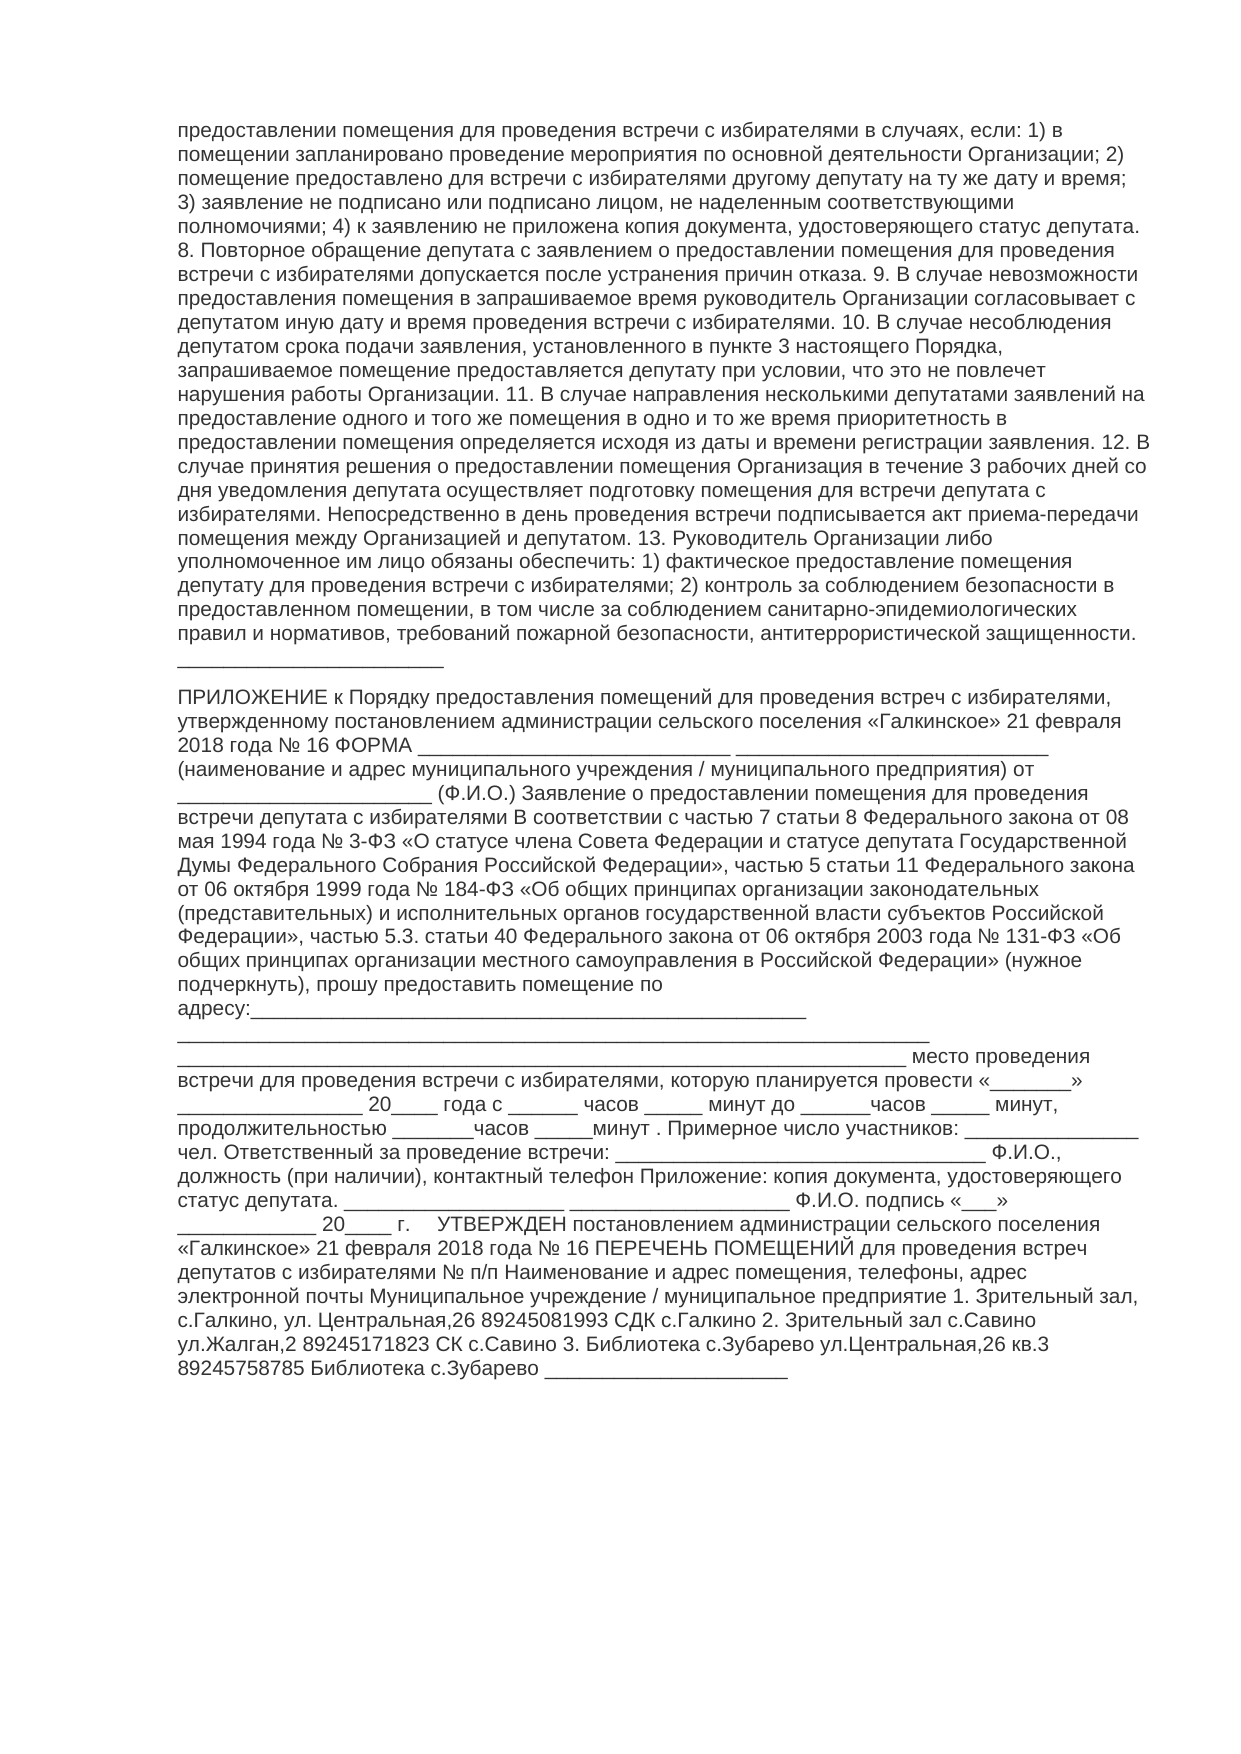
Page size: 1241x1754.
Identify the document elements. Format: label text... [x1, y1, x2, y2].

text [177, 118, 1152, 669]
text ПРИЛОЖЕНИЕ к Порядку предоставления помещений для проведения встреч с избирателями, утвержденному постановлением администрации сельского поселения «Галкинское» 21 февраля 2018 года № 16 ФОРМА ___________________________ ___________________________ (наименование и адрес муниципального учреждения / муниципального предприятия) от ______________________ (Ф.И.О.) Заявление о предоставлении помещения для проведения встречи депутата с избирателями В соответствии с частью 7 статьи 8 Федерального закона от 08 мая 1994 года № 3-ФЗ «О статусе члена Совета Федерации и статусе депутата Государственной Думы Федерального Собрания Российской Федерации», частью 5 статьи 11 Федерального закона от 06 октября 1999 года № 184-ФЗ «Об общих принципах организации законодательных (представительных) и исполнительных органов государственной власти субъектов Российской Федерации», частью 5.3. статьи 40 Федерального закона от 06 октября 2003 года № 131-ФЗ «Об общих принципах организации местного самоуправления в Российской Федерации» (нужное подчеркнуть), прошу предоставить помещение по адресу:________________________________________________ _________________________________________________________________ _______________________________________________________________ место проведения встречи для проведения встречи с избирателями, которую планируется провести «_______» ________________ 20____ года с ______ часов _____ минут до ______часов _____ минут, продолжительностью _______часов _____минут . Примерное число участников: _______________ чел. Ответственный за проведение встречи: ________________________________ Ф.И.О., должность (при наличии), контактный телефон Приложение: копия документа, удостоверяющего статус депутата. ___________________ ___________________ Ф.И.О. подпись «___» ____________ 20____ г. УТВЕРЖДЕН постановлением администрации сельского поселения «Галкинское» 21 февраля 2018 года № 16 ПЕРЕЧЕНЬ ПОМЕЩЕНИЙ для проведения встреч депутатов с избирателями № п/п Наименование и адрес помещения, телефоны, адрес электронной почты Муниципальное учреждение / муниципальное предприятие 1. Зрительный зал, с.Галкино, ул. Центральная,26 89245081993 СДК с.Галкино 2. Зрительный зал с.Савино ул.Жалган,2 89245171823 СК с.Савино 3. Библиотека с.Зубарево ул.Центральная,26 кв.3 89245758785 Библиотека с.Зубарево _____________________ [177, 685, 1152, 1379]
